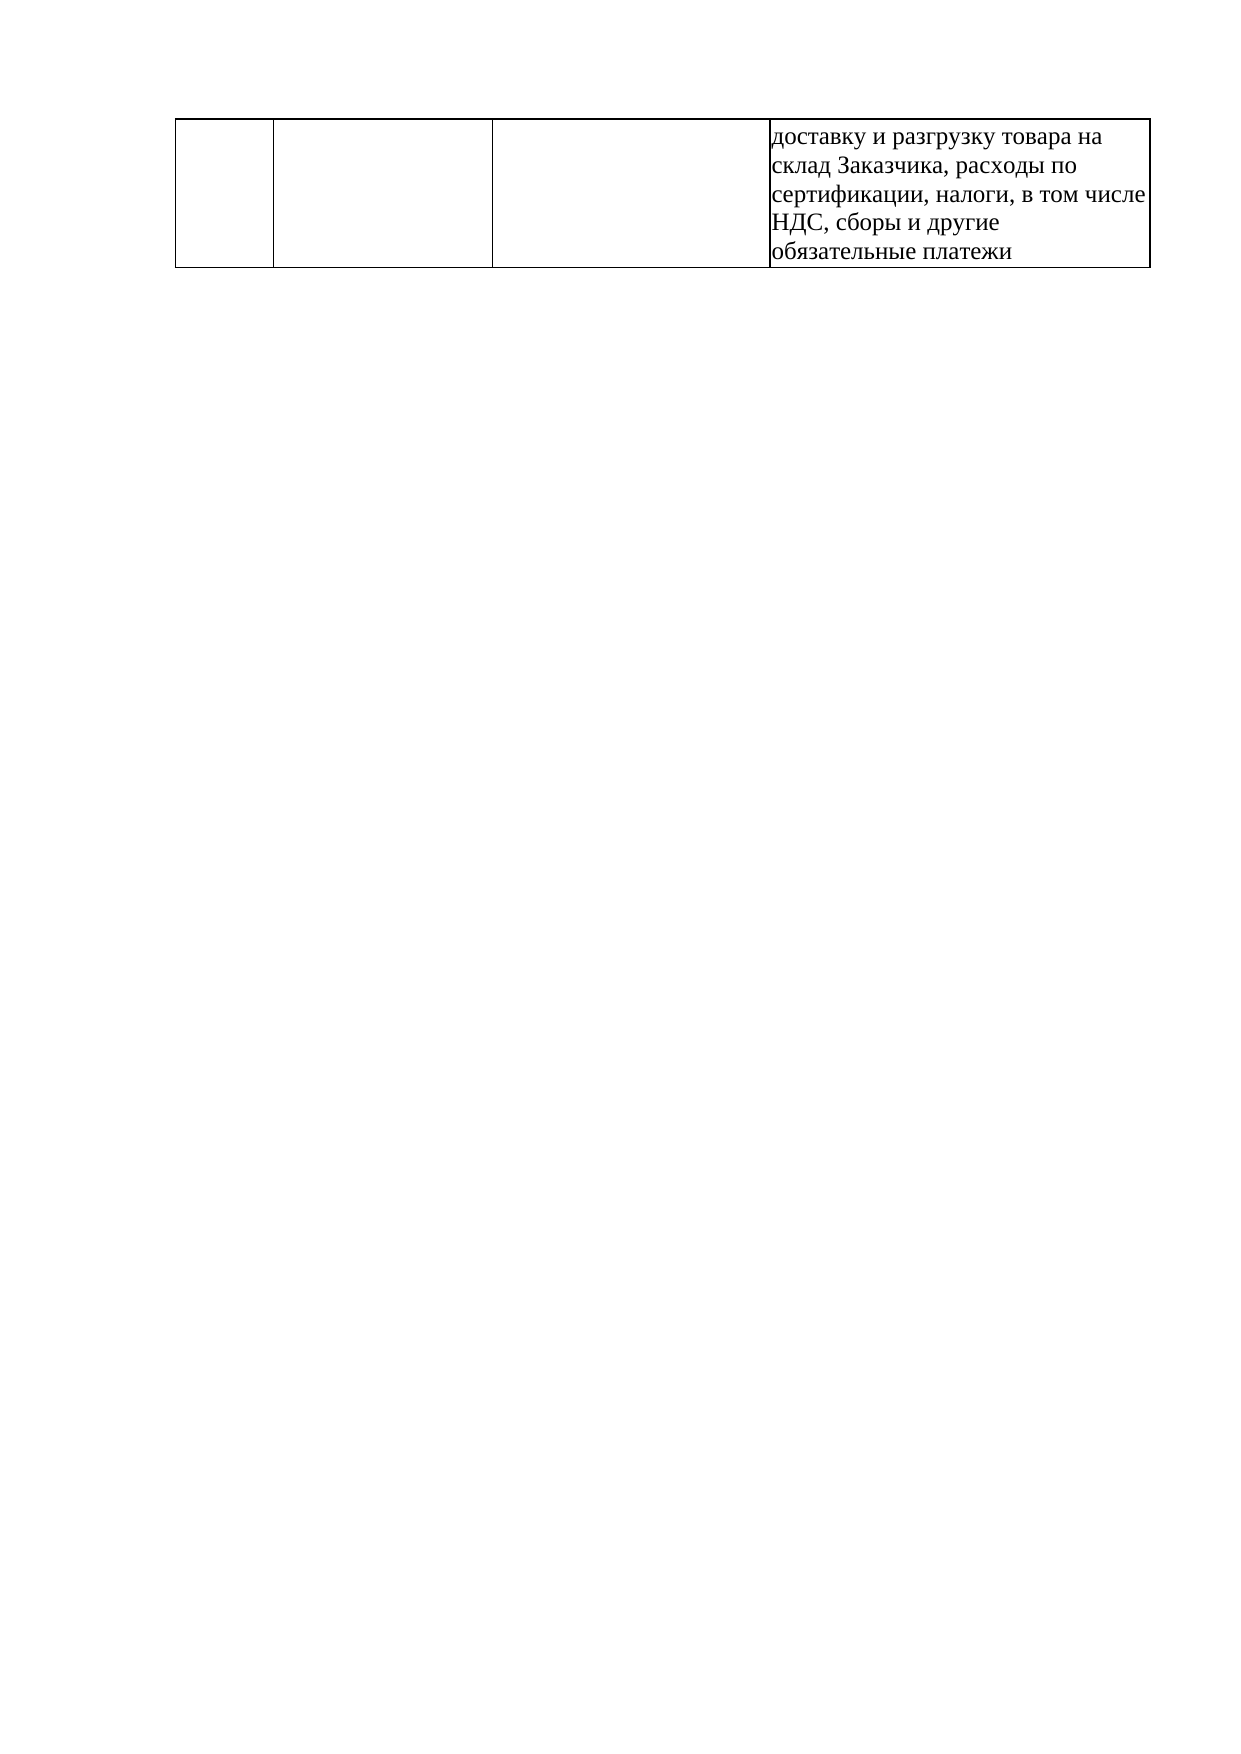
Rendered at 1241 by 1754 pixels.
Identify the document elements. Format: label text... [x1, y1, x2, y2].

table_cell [274, 120, 492, 267]
table_cell 2 [176, 120, 273, 267]
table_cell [493, 120, 769, 267]
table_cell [771, 120, 1149, 267]
